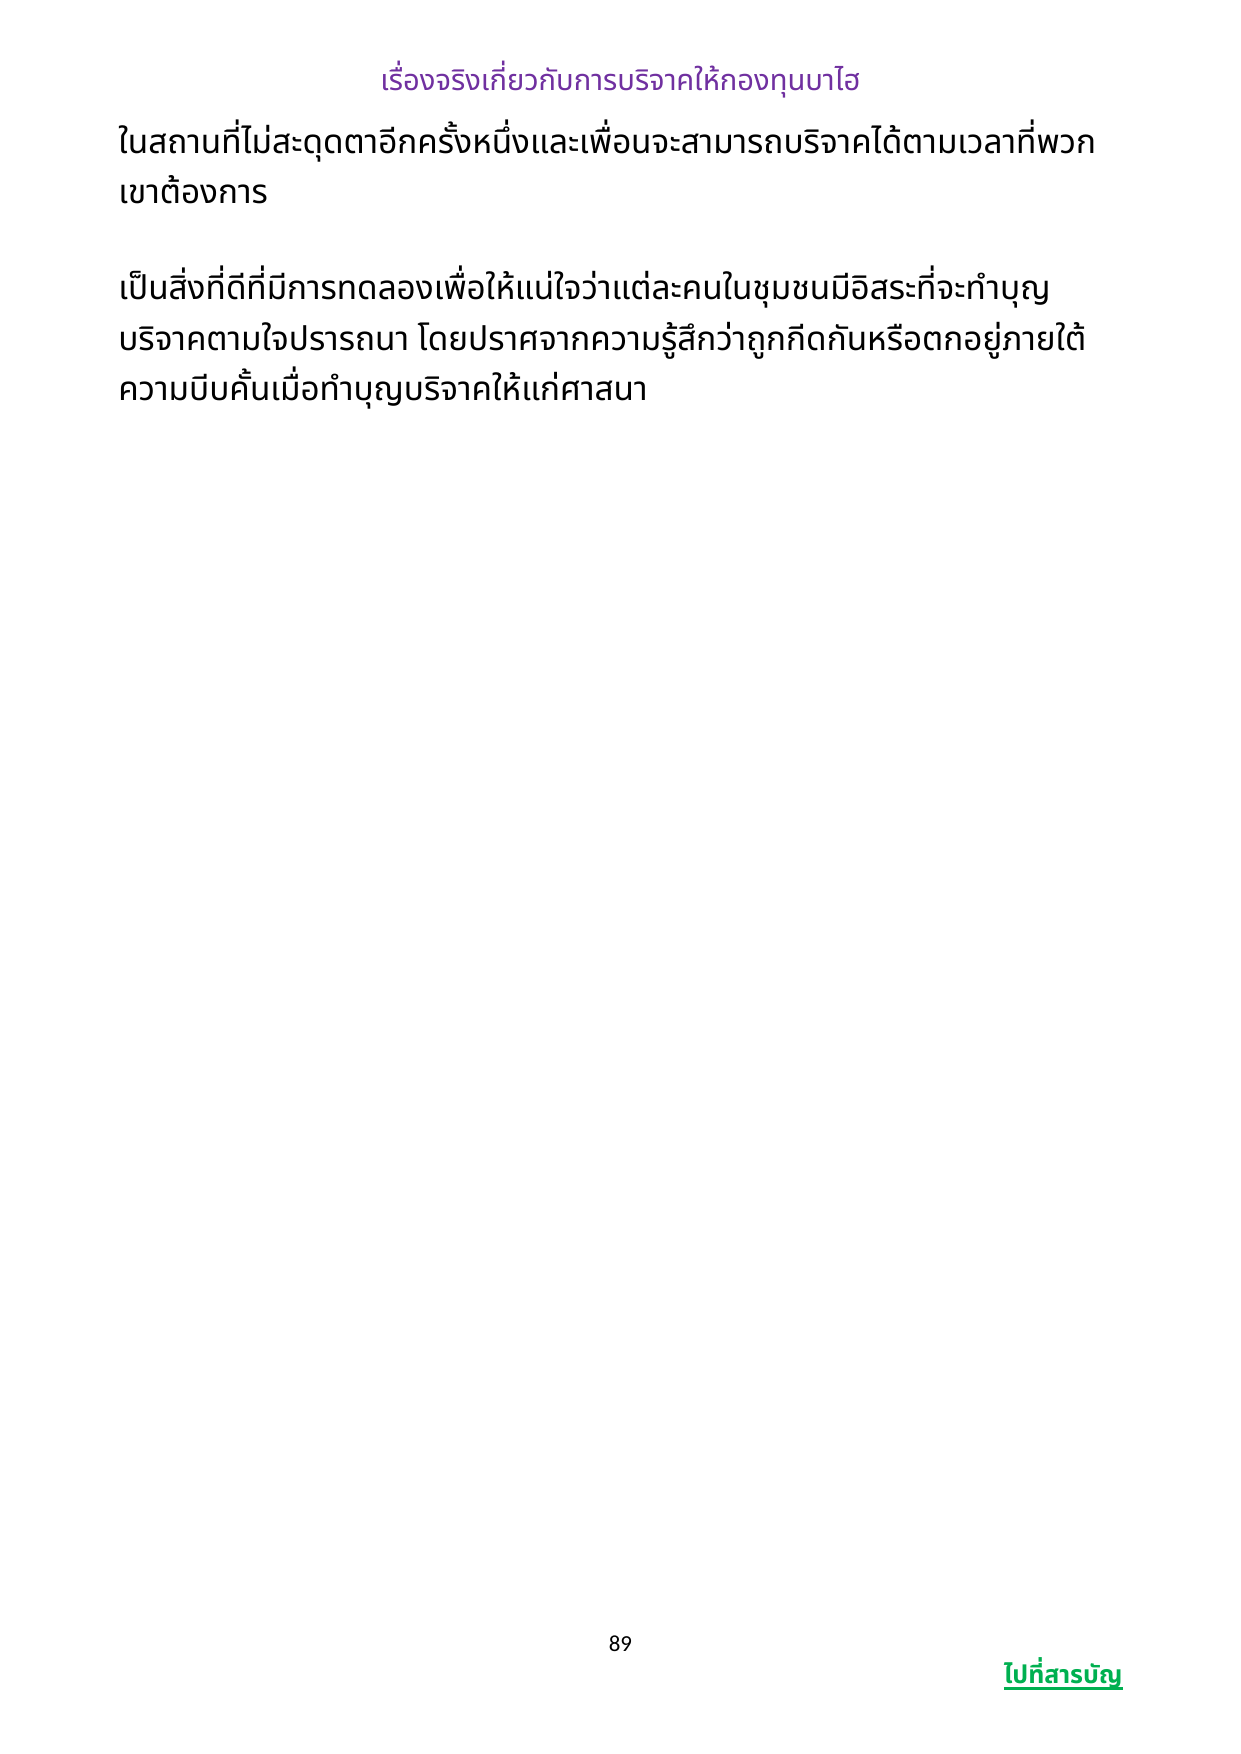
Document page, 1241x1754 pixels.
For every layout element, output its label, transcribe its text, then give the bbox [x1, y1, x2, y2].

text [118, 118, 1122, 219]
text เป็นสิ่งที่ดีที่มีการทดลองเพื่อให้แน่ใจว่าแต่ละคนในชุมชนมีอิสระที่จะทำบุญบริจาคตามใจปรารถนา โดยปราศจากความรู้สึกว่าถูกกีดกันหรือตกอยู่ภายใต้ความบีบคั้นเมื่อทำบุญบริจาคให้แก่ศาสนา [118, 264, 1122, 416]
